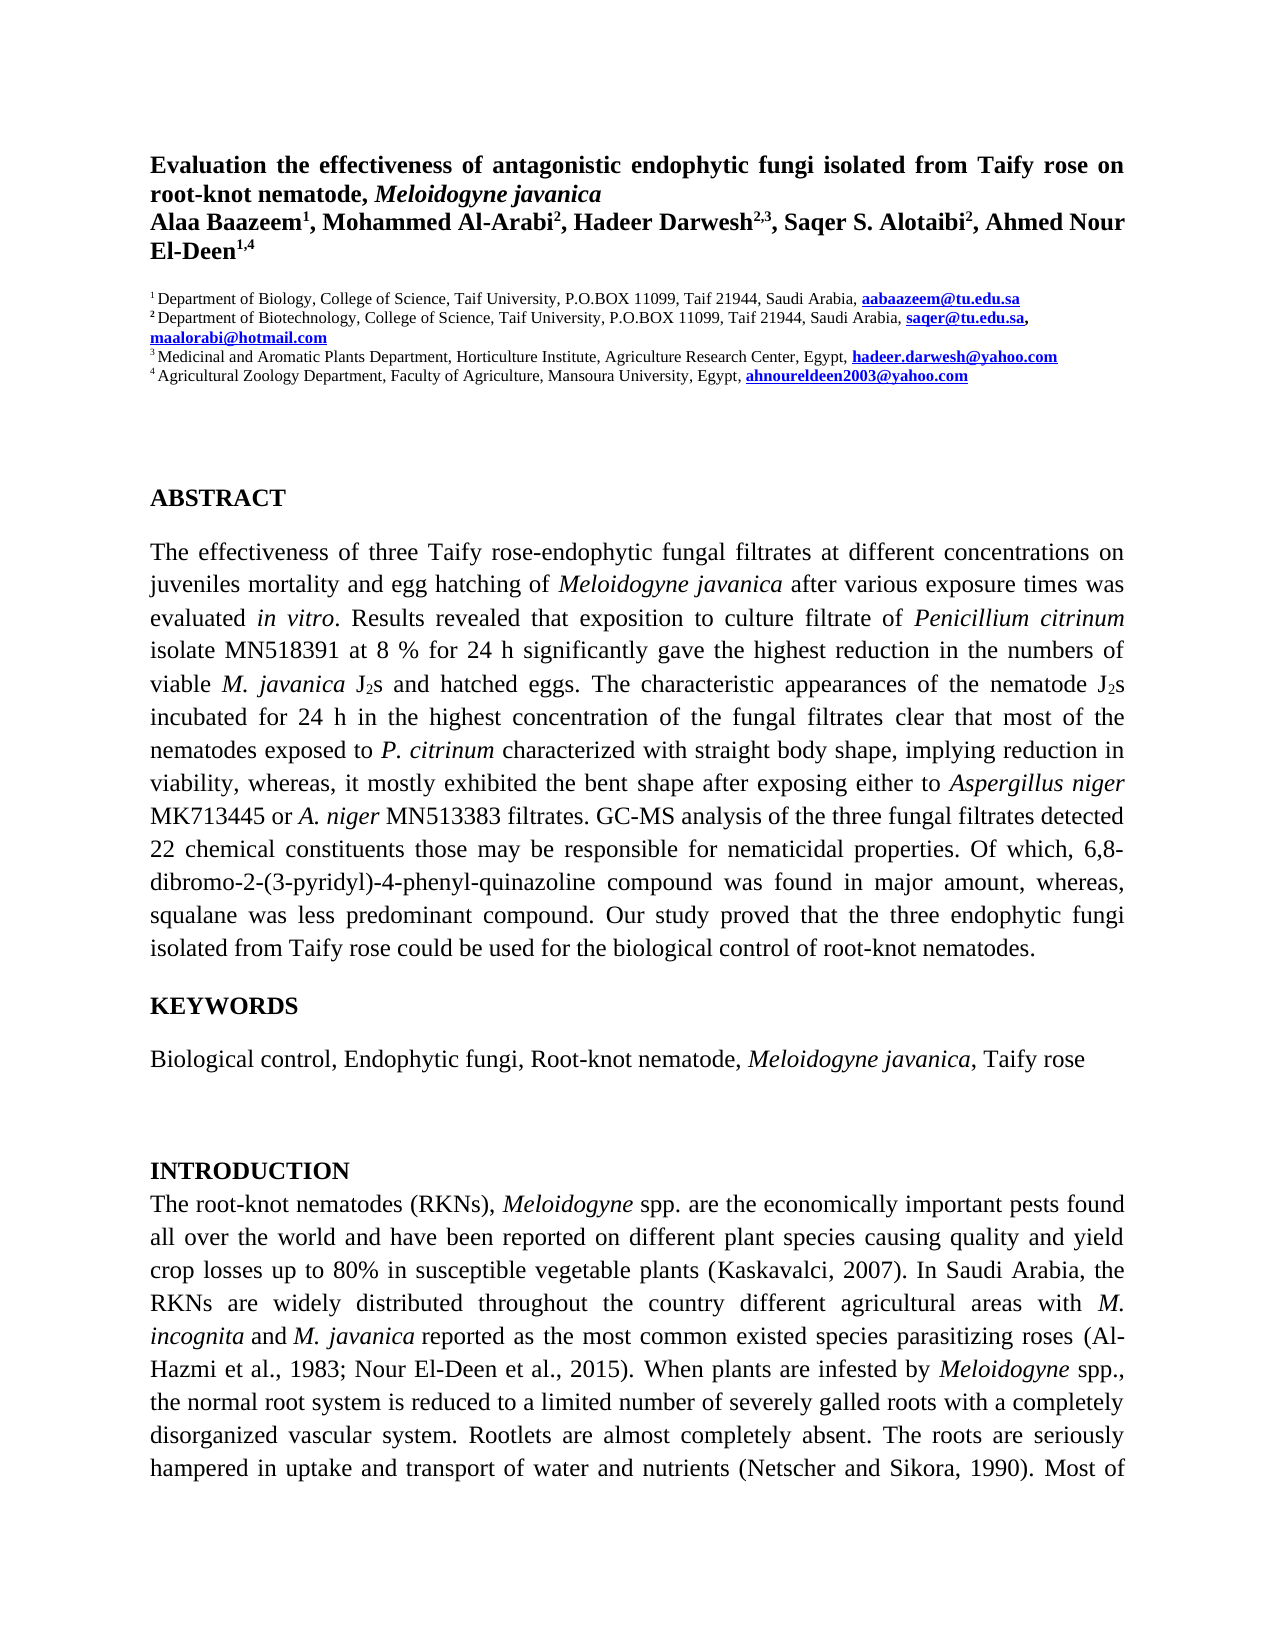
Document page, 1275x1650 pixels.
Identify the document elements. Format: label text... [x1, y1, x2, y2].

text 4 Agricultural Zoology Department, Faculty of Agriculture, Mansoura University, Egypt, ahnoureldeen2003@yahoo.com [150, 366, 1125, 385]
text KEYWORDS [150, 991, 1125, 1019]
text 1 Department of Biology, College of Science, Taif University, P.O.BOX 11099, Taif 21944, Saudi Arabia, aabaazeem@tu.edu.sa [150, 289, 1125, 308]
text INTRODUCTION [150, 1156, 1125, 1184]
text 2 Department of Biotechnology, College of Science, Taif University, P.O.BOX 11099, Taif 21944, Saudi Arabia, saqer@tu.edu.sa, maalorabi@hotmail.com [150, 308, 1125, 347]
text ABSTRACT [150, 483, 1125, 512]
text 3 Medicinal and Aromatic Plants Department, Horticulture Institute, Agriculture Research Center, Egypt, hadeer.darwesh@yahoo.com [150, 347, 1125, 366]
text The effectiveness of three Taify rose-endophytic fungal filtrates at different concentrations on juveniles mortality and egg hatching of Meloidogyne javanica after various exposure times was evaluated in vitro. Results revealed that exposition to culture filtrate of Penicillium citrinum isolate MN518391 at 8 % for 24 h significantly gave the highest reduction in the numbers of viable M. javanica J2s and hatched eggs. The characteristic appearances of the nematode J2s incubated for 24 h in the highest concentration of the fungal filtrates clear that most of the nematodes exposed to P. citrinum characterized with straight body shape, implying reduction in viability, whereas, it mostly exhibited the bent shape after exposing either to Aspergillus niger MK713445 or A. niger MN513383 filtrates. GC-MS analysis of the three fungal filtrates detected 22 chemical constituents those may be responsible for nematicidal properties. Of which, 6,8-dibromo-2-(3-pyridyl)-4-phenyl-quinazoline compound was found in major amount, whereas, squalane was less predominant compound. Our study proved that the three endophytic fungi isolated from Taify rose could be used for the biological control of root-knot nematodes. [150, 537, 1125, 962]
text Alaa Baazeem1, Mohammed Al-Arabi2, Hadeer Darwesh2,3, Saqer S. Alotaibi2, Ahmed Nour El-Deen1,4 [150, 207, 1125, 265]
text Evaluation the effectiveness of antagonistic endophytic fungi isolated from Taify rose on root-knot nematode, Meloidogyne javanica [150, 150, 1125, 207]
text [150, 1189, 1125, 1482]
text Biological control, Endophytic fungi, Root-knot nematode, Meloidogyne javanica, Taify rose [150, 1044, 1125, 1073]
